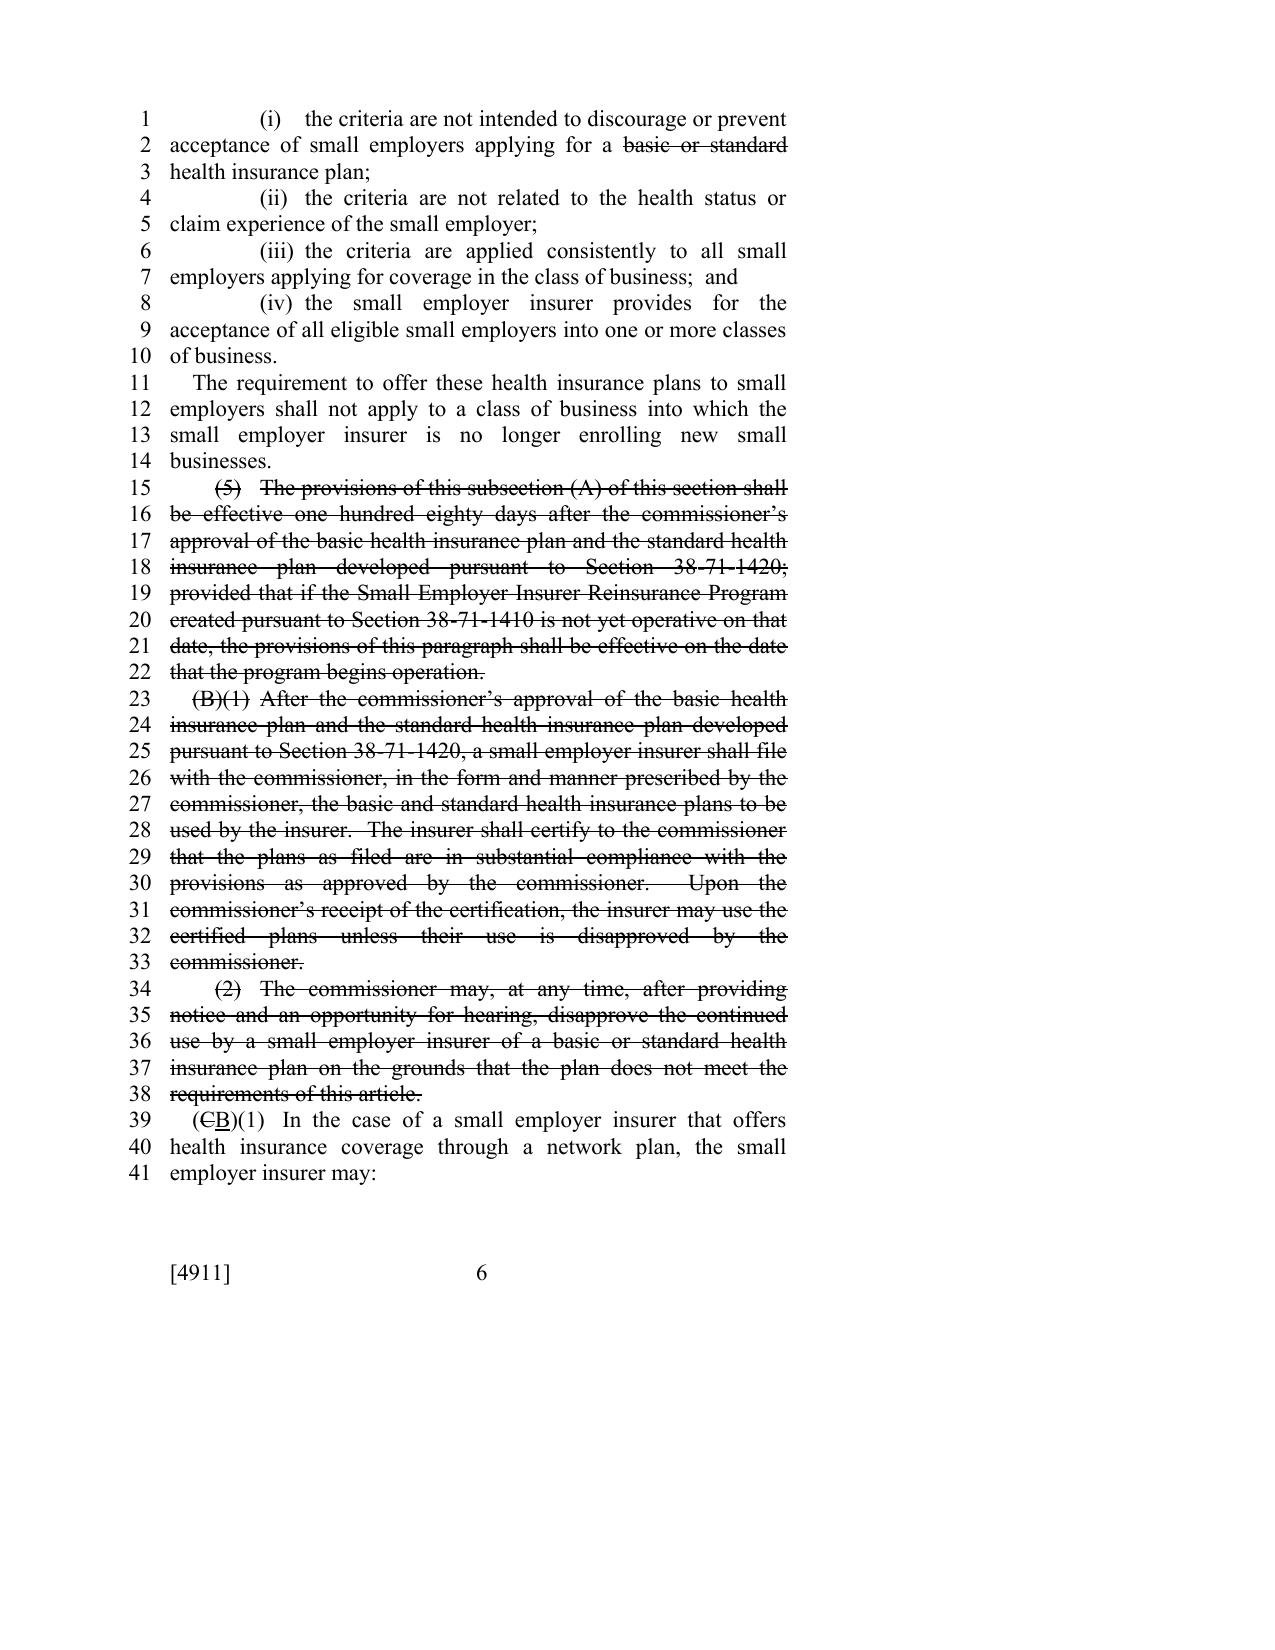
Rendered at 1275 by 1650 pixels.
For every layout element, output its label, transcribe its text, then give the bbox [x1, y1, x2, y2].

text (i) the criteria are not intended to discourage or prevent acceptance of small employers applying for a basic or standard health insurance plan; [169, 105, 787, 184]
text (2) The commissioner may, at any time, after providing notice and an opportunity for hearing, disapprove the continued use by a small employer insurer of a basic or standard health insurance plan on the grounds that the plan does not meet the requirements of this article. [169, 1069, 787, 1106]
text The requirement to offer these health insurance plans to small employers shall not apply to a class of business into which the small employer insurer is no longer enrolling new small businesses. [169, 368, 787, 474]
text (2) The commissioner may, at any time, after providing notice and an opportunity for hearing, disapprove the continued use by a small employer insurer of a basic or standard health insurance plan on the grounds that the plan does not meet the requirements of this article. [169, 975, 787, 1015]
text (CB)(1) In the case of a small employer insurer that offers health insurance coverage through a network plan, the small employer insurer may: [169, 1106, 787, 1186]
text (iv) the small employer insurer provides for the acceptance of all eligible small employers into one or more classes of business. [169, 289, 787, 368]
text (iii) the criteria are applied consistently to all small employers applying for coverage in the class of business; and [169, 237, 787, 289]
text (ii) the criteria are not related to the health status or claim experience of the small employer; [169, 184, 787, 237]
